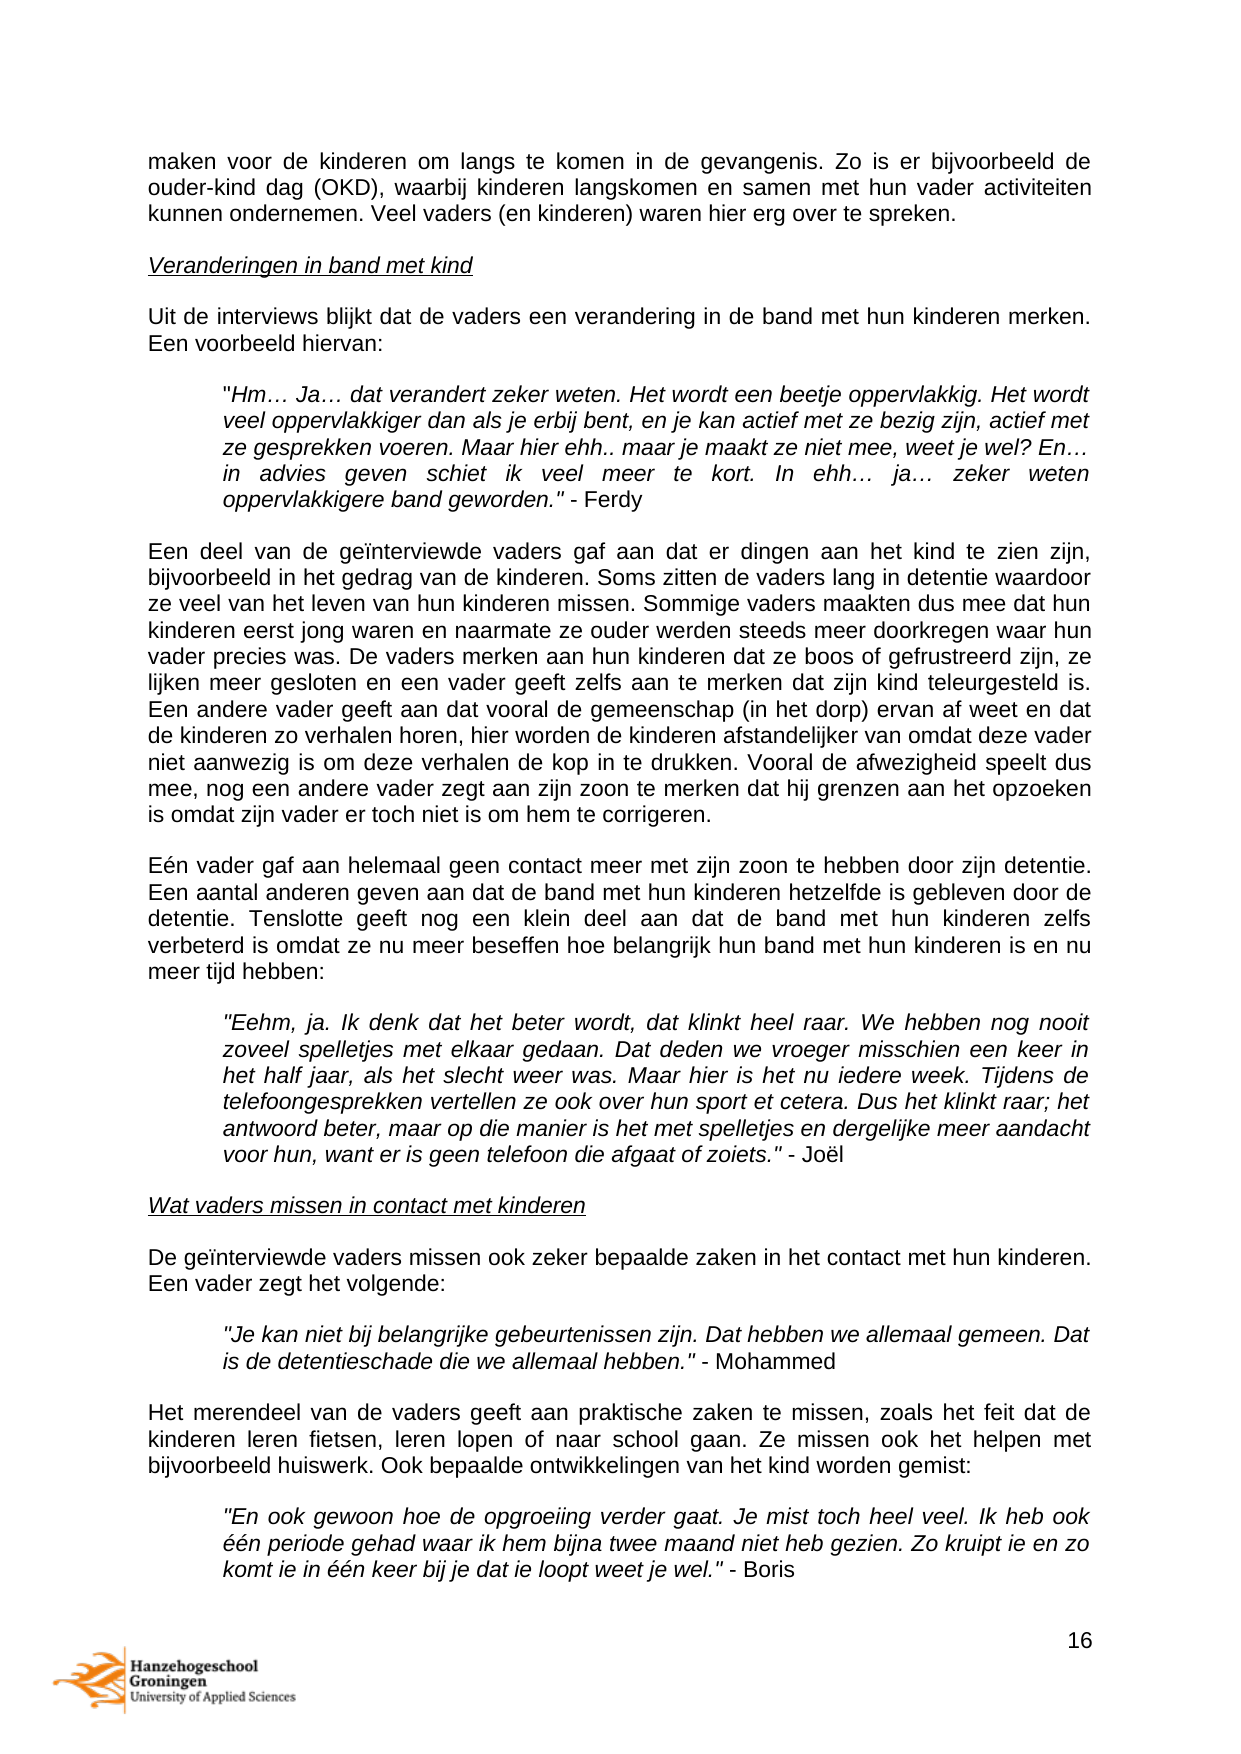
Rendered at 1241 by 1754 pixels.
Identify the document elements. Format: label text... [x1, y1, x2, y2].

text "Eehm, ja. Ik denk dat het beter wordt, dat klinkt heel raar. We hebben nog nooit zoveel spelletjes met elkaar gedaan. Dat deden we vroeger misschien een keer in het half jaar, als het slecht weer was. Maar hier is het nu iedere week. Tijdens de telefoongesprekken vertellen ze ook over hun sport et cetera. Dus het klinkt raar; het antwoord beter, maar op die manier is het met spelletjes en dergelijke meer aandacht voor hun, want er is geen telefoon die afgaat of zoiets." - Joël [223, 1009, 1092, 1167]
text Uit de interviews blijkt dat de vaders een verandering in de band met hun kinderen merken. Een voorbeeld hiervan: [148, 303, 1092, 356]
text "En ook gewoon hoe de opgroeiing verder gaat. Je mist toch heel veel. Ik heb ook één periode gehad waar ik hem bijna twee maand niet heb gezien. Zo kruipt ie en zo komt ie in één keer bij je dat ie loopt weet je wel." - Boris [223, 1503, 1092, 1582]
text "Hm… Ja… dat verandert zeker weten. Het wordt een beetje oppervlakkig. Het wordt veel oppervlakkiger dan als je erbij bent, en je kan actief met ze bezig zijn, actief met ze gesprekken voeren. Maar hier ehh.. maar je maakt ze niet mee, weet je wel? En… in advies geven schiet ik veel meer te kort. In ehh… ja… zeker weten oppervlakkigere band geworden." - Ferdy [223, 381, 1092, 513]
text Eén vader gaf aan helemaal geen contact meer met zijn zoon te hebben door zijn detentie. Een aantal anderen geven aan dat de band met hun kinderen hetzelfde is gebleven door de detentie. Tenslotte geeft nog een klein deel aan dat de band met hun kinderen zelfs verbeterd is omdat ze nu meer beseffen hoe belangrijk hun band met hun kinderen is en nu meer tijd hebben: [148, 852, 1092, 984]
text Veranderingen in band met kind [148, 252, 1092, 278]
text Wat vaders missen in contact met kinderen [148, 1192, 1092, 1219]
text Het merendeel van de vaders geeft aan praktische zaken te missen, zoals het feit dat de kinderen leren fietsen, leren lopen of naar school gaan. Ze missen ook het helpen met bijvoorbeeld huiswerk. Ook bepaalde ontwikkelingen van het kind worden gemist: [148, 1399, 1092, 1478]
text "Je kan niet bij belangrijke gebeurtenissen zijn. Dat hebben we allemaal gemeen. Dat is de detentieschade die we allemaal hebben." - Mohammed [223, 1321, 1092, 1374]
picture [29, 1608, 338, 1754]
text De geïnterviewde vaders missen ook zeker bepaalde zaken in het contact met hun kinderen. Een vader zegt het volgende: [148, 1244, 1092, 1296]
text Een deel van de geïnterviewde vaders gaf aan dat er dingen aan het kind te zien zijn, bijvoorbeeld in het gedrag van de kinderen. Soms zitten de vaders lang in detentie waardoor ze veel van het leven van hun kinderen missen. Sommige vaders maakten dus mee dat hun kinderen eerst jong waren en naarmate ze ouder werden steeds meer doorkregen waar hun vader precies was. De vaders merken aan hun kinderen dat ze boos of gefrustreerd zijn, ze lijken meer gesloten en een vader geeft zelfs aan te merken dat zijn kind teleurgesteld is. Een andere vader geeft aan dat vooral de gemeenschap (in het dorp) ervan af weet en dat de kinderen zo verhalen horen, hier worden de kinderen afstandelijker van omdat deze vader niet aanwezig is om deze verhalen de kop in te drukken. Vooral de afwezigheid speelt dus mee, nog een andere vader zegt aan zijn zoon te merken dat hij grenzen aan het opzoeken is omdat zijn vader er toch niet is om hem te corrigeren. [148, 538, 1092, 827]
